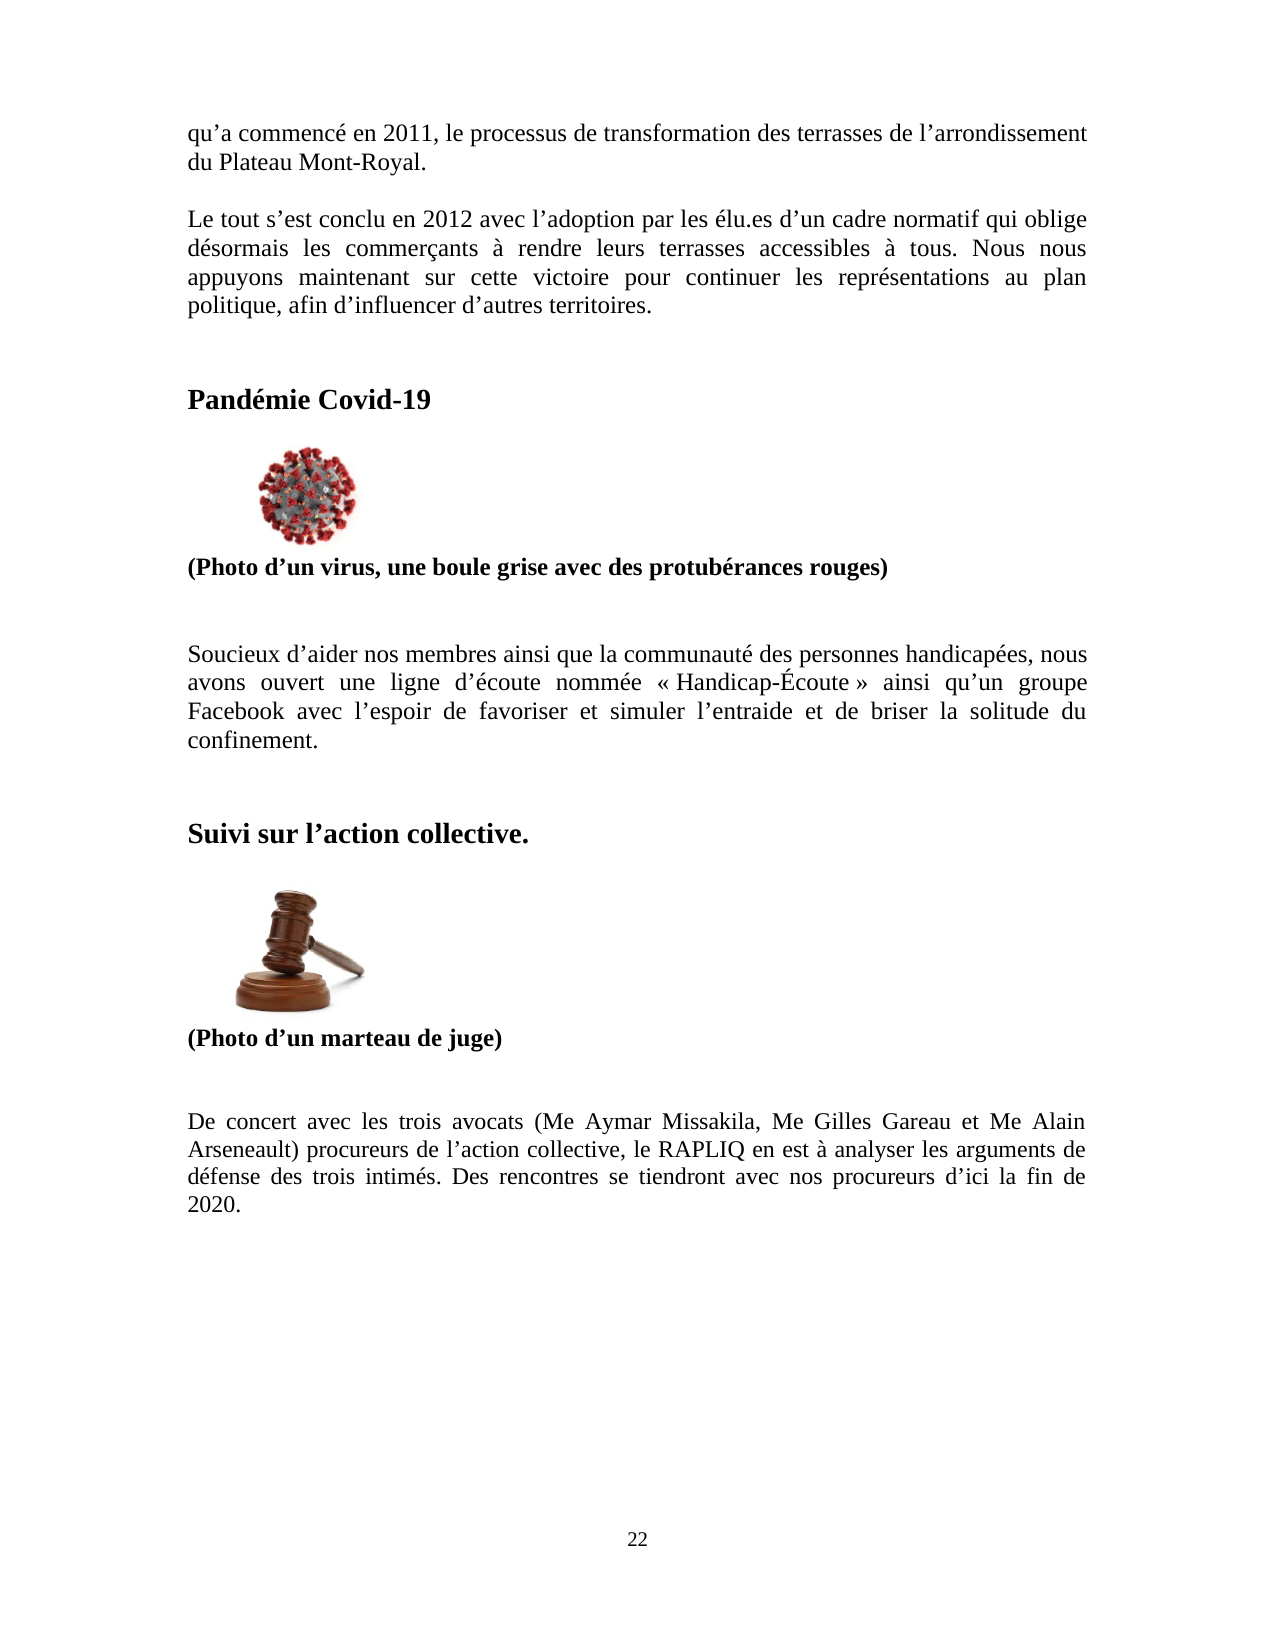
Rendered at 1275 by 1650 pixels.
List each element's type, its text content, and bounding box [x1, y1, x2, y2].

text Soucieux d’aider nos membres ainsi que la communauté des personnes handicapées, nous avons ouvert une ligne d’écoute nommée « Handicap-Écoute » ainsi qu’un groupe Facebook avec l’espoir de favoriser et simuler l’entraide et de briser la solitude du confinement. [187, 639, 1088, 754]
text (Photo d’un virus, une boule grise avec des protubérances rouges) [187, 552, 1088, 581]
text De concert avec les trois avocats (Me Aymar Missakila, Me Gilles Gareau et Me Alain Arseneault) procureurs de l’action collective, le RAPLIQ en est à analyser les arguments de défense des trois intimés. Des rencontres se tiendront avec nos procureurs d’ici la fin de 2020. [187, 1107, 1088, 1217]
picture [212, 440, 400, 553]
text (Photo d’un marteau de juge) [187, 1023, 1088, 1051]
picture [218, 875, 381, 1023]
subtitle Pandémie Covid-19 [187, 382, 1088, 416]
subtitle Suivi sur l’action collective. [187, 816, 1088, 850]
text Le tout s’est conclu en 2012 avec l’adoption par les élu.es d’un cadre normatif qui oblige désormais les commerçants à rendre leurs terrasses accessibles à tous. Nous nous appuyons maintenant sur cette victoire pour continuer les représentations au plan politique, afin d’influencer d’autres territoires. [187, 204, 1088, 319]
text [187, 118, 1088, 176]
